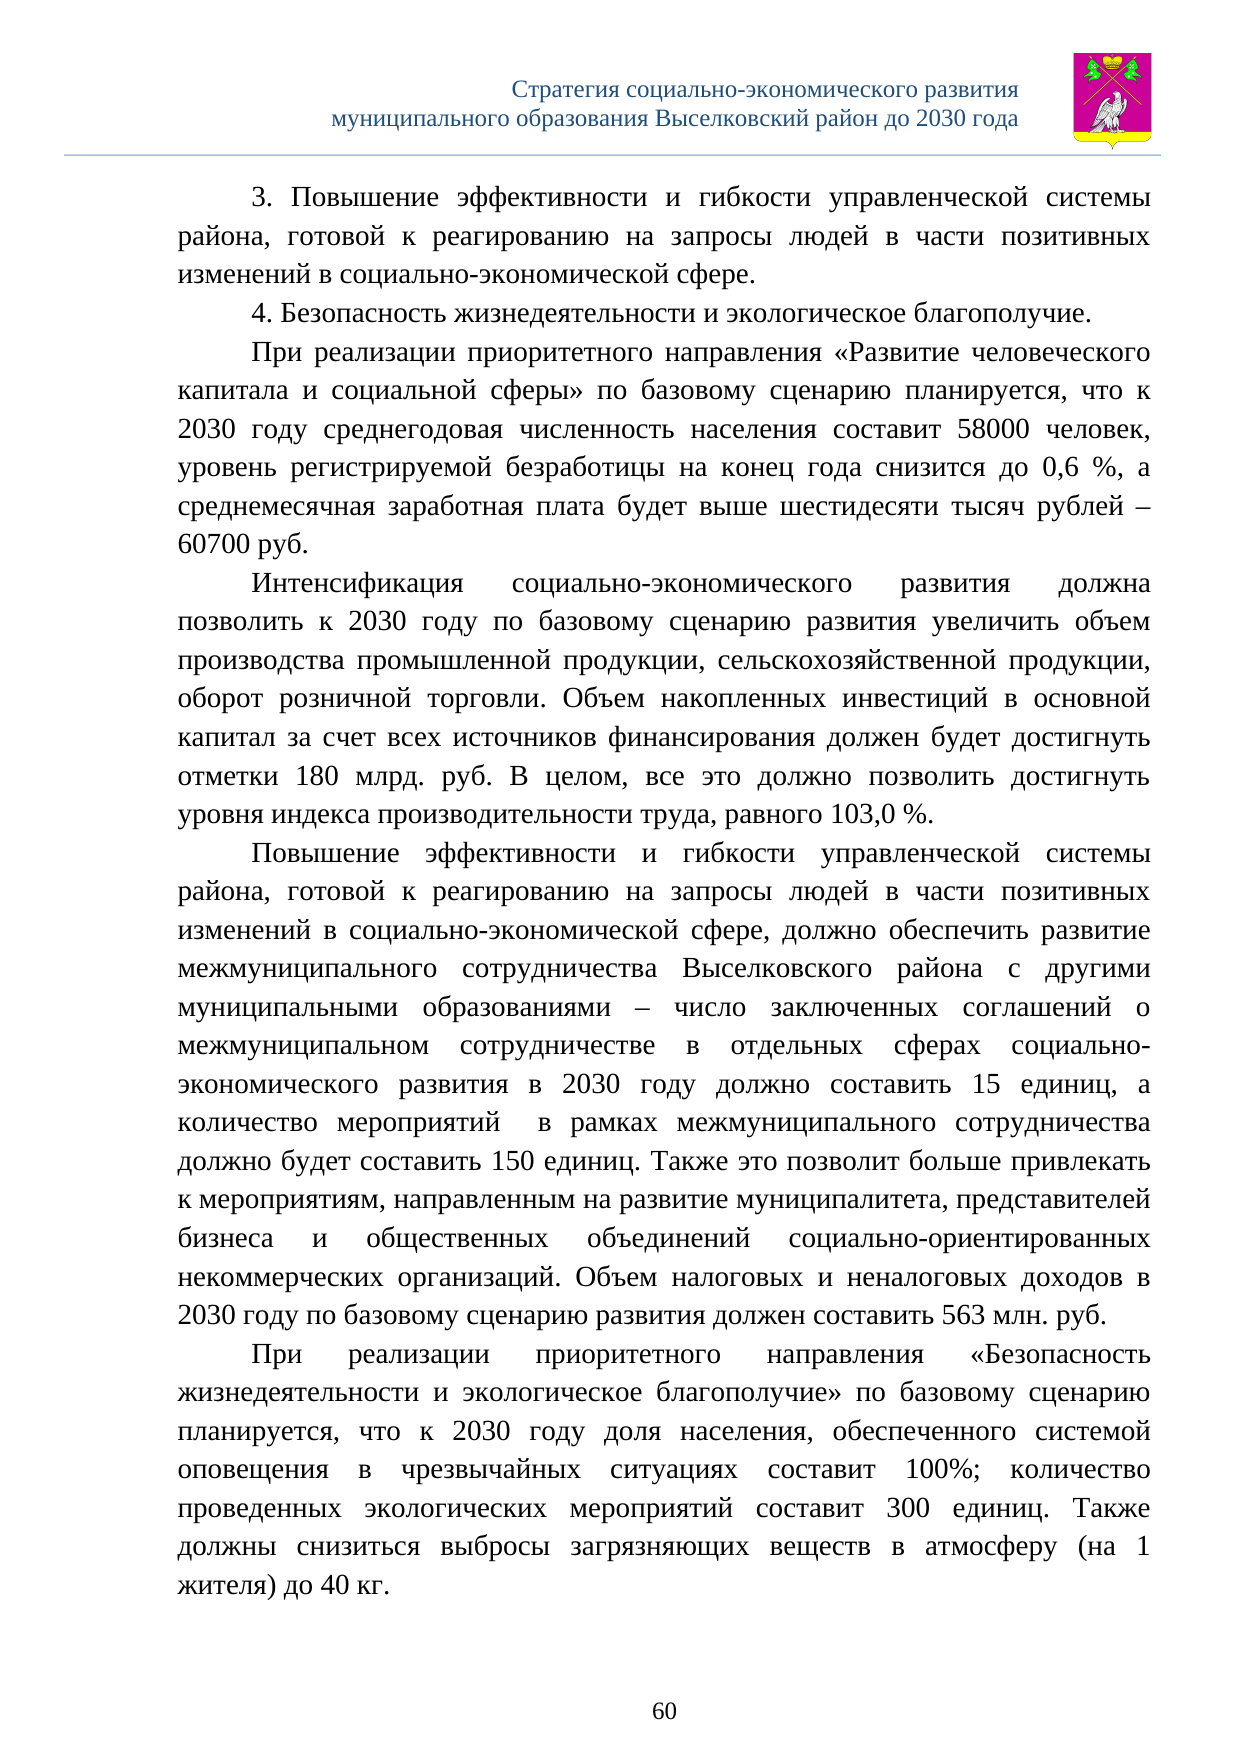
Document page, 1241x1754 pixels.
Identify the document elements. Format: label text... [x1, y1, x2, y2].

text При реализации приоритетного направления «Безопасность жизнедеятельности и экологическое благополучие» по базовому сценарию планируется, что к 2030 году доля населения, обеспеченного системой оповещения в чрезвычайных ситуациях составит 100%; количество проведенных экологических мероприятий составит 300 единиц. Также должны снизиться выбросы загрязняющих веществ в атмосферу (на 1 жителя) до 40 кг. [177, 1336, 1152, 1601]
text Повышение эффективности и гибкости управленческой системы района, готовой к реагированию на запросы людей в части позитивных изменений в социально-экономической сфере, должно обеспечить развитие межмуниципального сотрудничества Выселковского района с другими муниципальными образованиями – число заключенных соглашений о межмуниципальном сотрудничестве в отдельных сферах социально-экономического развития в 2030 году должно составить 15 единиц, а количество мероприятий в рамках межмуниципального сотрудничества должно будет составить 150 единиц. Также это позволит больше привлекать к мероприятиям, направленным на развитие муниципалитета, представителей бизнеса и общественных объединений социально-ориентированных некоммерческих организаций. Объем налоговых и неналоговых доходов в 2030 году по базовому сценарию развития должен составить 563 млн. руб. [177, 835, 1152, 1331]
text Интенсификация социально-экономического развития должна позволить к 2030 году по базовому сценарию развития увеличить объем производства промышленной продукции, сельскохозяйственной продукции, оборот розничной торговли. Объем накопленных инвестиций в основной капитал за счет всех источников финансирования должен будет достигнуть отметки 180 млрд. руб. В целом, все это должно позволить достигнуть уровня индекса производительности труда, равного 103,0 %. [177, 565, 1152, 830]
picture [1073, 53, 1152, 150]
text 3. Повышение эффективности и гибкости управленческой системы района, готовой к реагированию на запросы людей в части позитивных изменений в социально-экономической сфере. [177, 179, 1152, 290]
text 4. Безопасность жизнедеятельности и экологическое благополучие. [177, 295, 1152, 329]
text При реализации приоритетного направления «Развитие человеческого капитала и социальной сферы» по базовому сценарию планируется, что к 2030 году среднегодовая численность населения составит 58000 человек, уровень регистрируемой безработицы на конец года снизится до 0,6 %, а среднемесячная заработная плата будет выше шестидесяти тысяч рублей – 60700 руб. [177, 334, 1152, 560]
